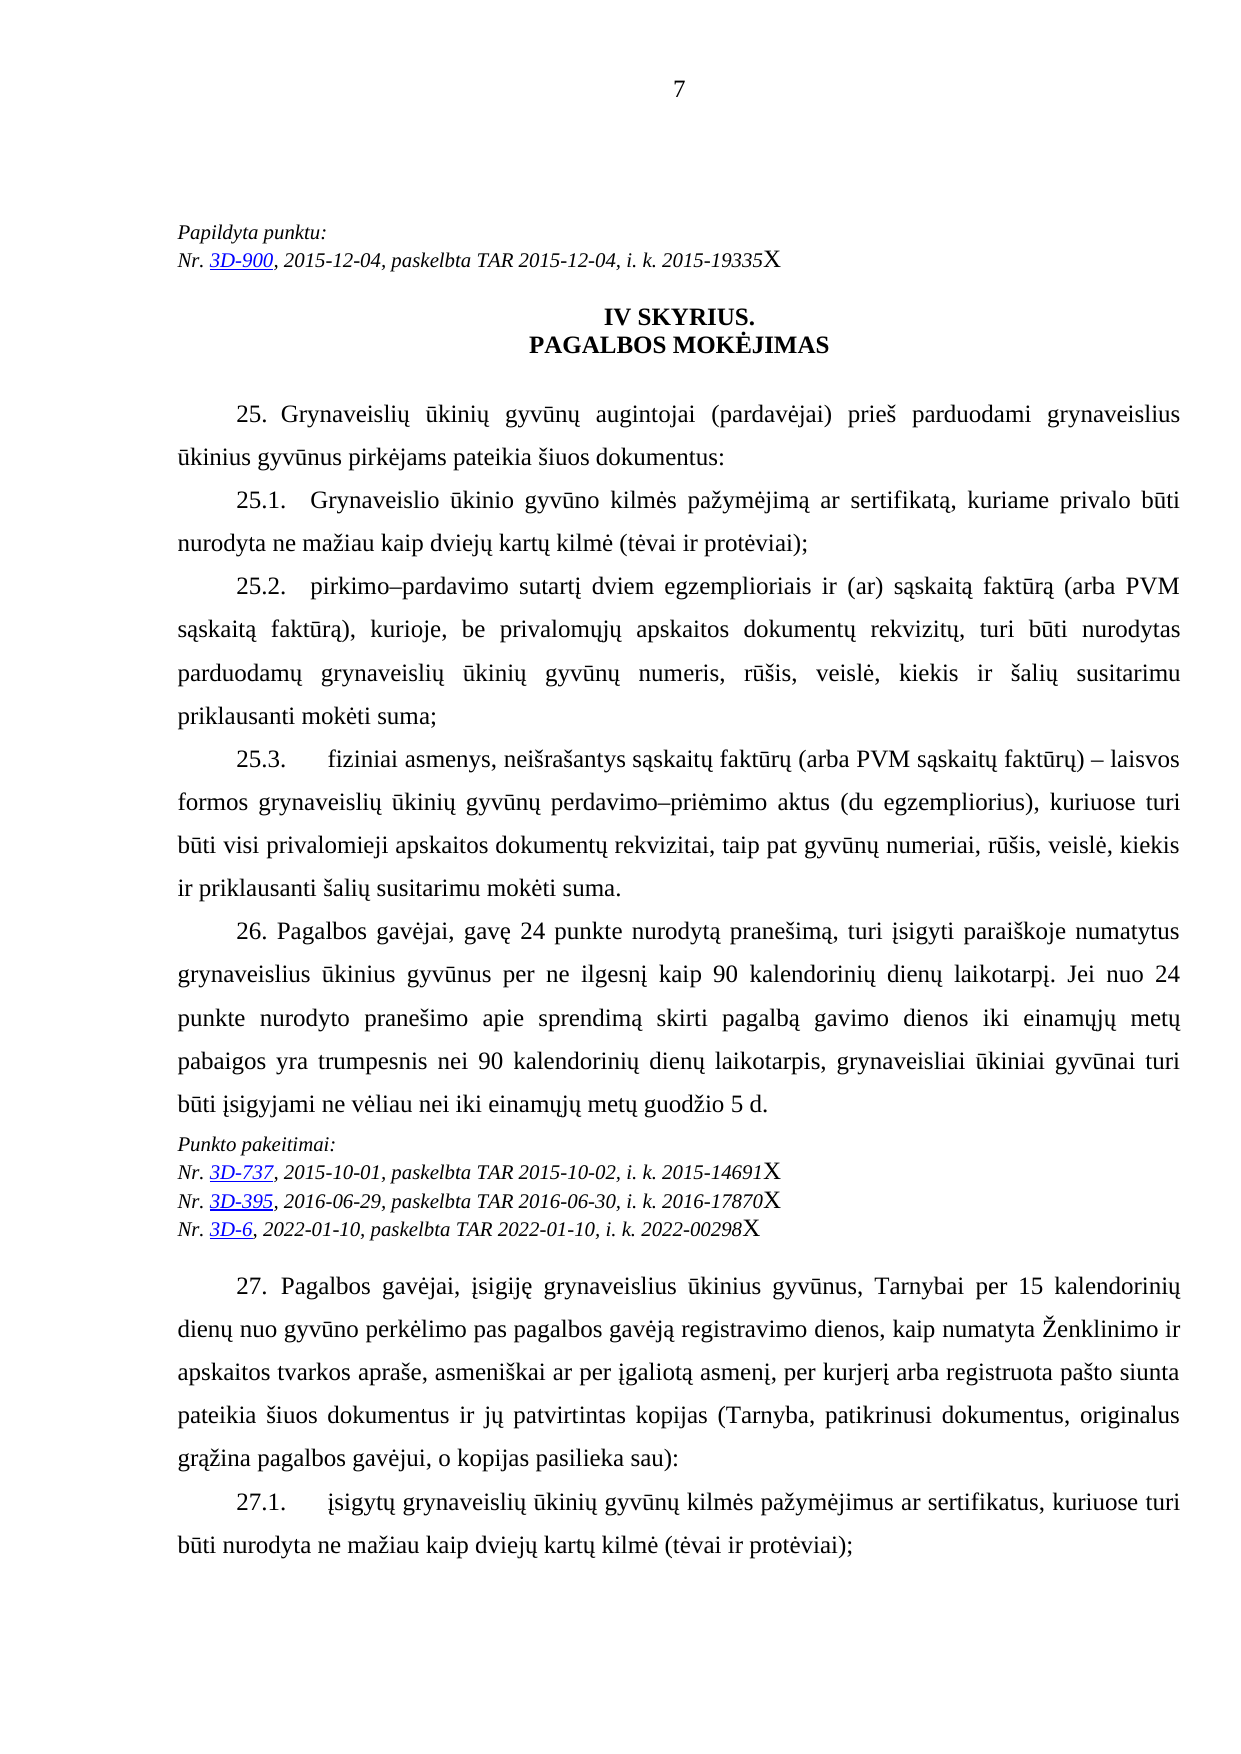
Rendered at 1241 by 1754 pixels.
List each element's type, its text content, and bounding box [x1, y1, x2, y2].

text 26. Pagalbos gavėjai, gavę 24 punkte nurodytą pranešimą, turi įsigyti paraiškoje numatytus grynaveislius ūkinius gyvūnus per ne ilgesnį kaip 90 kalendorinių dienų laikotarpį. Jei nuo 24 punkte nurodyto pranešimo apie sprendimą skirti pagalbą gavimo dienos iki einamųjų metų pabaigos yra trumpesnis nei 90 kalendorinių dienų laikotarpis, grynaveisliai ūkiniai gyvūnai turi būti įsigyjami ne vėliau nei iki einamųjų metų guodžio 5 d. [177, 916, 1181, 1118]
text 25.1. Grynaveislio ūkinio gyvūno kilmės pažymėjimą ar sertifikatą, kuriame privalo būti nurodyta ne mažiau kaip dviejų kartų kilmė (tėvai ir protėviai); [177, 485, 1181, 557]
text PAGALBOS MOKĖJIMAS [177, 331, 1181, 359]
text 27. Pagalbos gavėjai, įsigiję grynaveislius ūkinius gyvūnus, Tarnybai per 15 kalendorinių dienų nuo gyvūno perkėlimo pas pagalbos gavėją registravimo dienos, kaip numatyta Ženklinimo ir apskaitos tvarkos apraše, asmeniškai ar per įgaliotą asmenį, per kurjerį arba registruota pašto siunta pateikia šiuos dokumentus ir jų patvirtintas kopijas (Tarnyba, patikrinusi dokumentus, originalus grąžina pagalbos gavėjui, o kopijas pasilieka sau): [177, 1271, 1181, 1472]
text 25.2. pirkimo–pardavimo sutartį dviem egzemplioriais ir (ar) sąskaitą faktūrą (arba PVM sąskaitą faktūrą), kurioje, be privalomųjų apskaitos dokumentų rekvizitų, turi būti nurodytas parduodamų grynaveislių ūkinių gyvūnų numeris, rūšis, veislė, kiekis ir šalių susitarimu priklausanti mokėti suma; [177, 571, 1181, 729]
text IV SKYRIUS. [177, 302, 1181, 331]
text 27.1. įsigytų grynaveislių ūkinių gyvūnų kilmės pažymėjimus ar sertifikatus, kuriuose turi būti nurodyta ne mažiau kaip dviejų kartų kilmė (tėvai ir protėviai); [177, 1487, 1181, 1558]
text 25. Grynaveislių ūkinių gyvūnų augintojai (pardavėjai) prieš parduodami grynaveislius ūkinius gyvūnus pirkėjams pateikia šiuos dokumentus: [177, 399, 1181, 471]
text 25.3. fiziniai asmenys, neišrašantys sąskaitų faktūrų (arba PVM sąskaitų faktūrų) – laisvos formos grynaveislių ūkinių gyvūnų perdavimo–priėmimo aktus (du egzempliorius), kuriuose turi būti visi privalomieji apskaitos dokumentų rekvizitai, taip pat gyvūnų numeriai, rūšis, veislė, kiekis ir priklausanti šalių susitarimu mokėti suma. [177, 744, 1181, 902]
